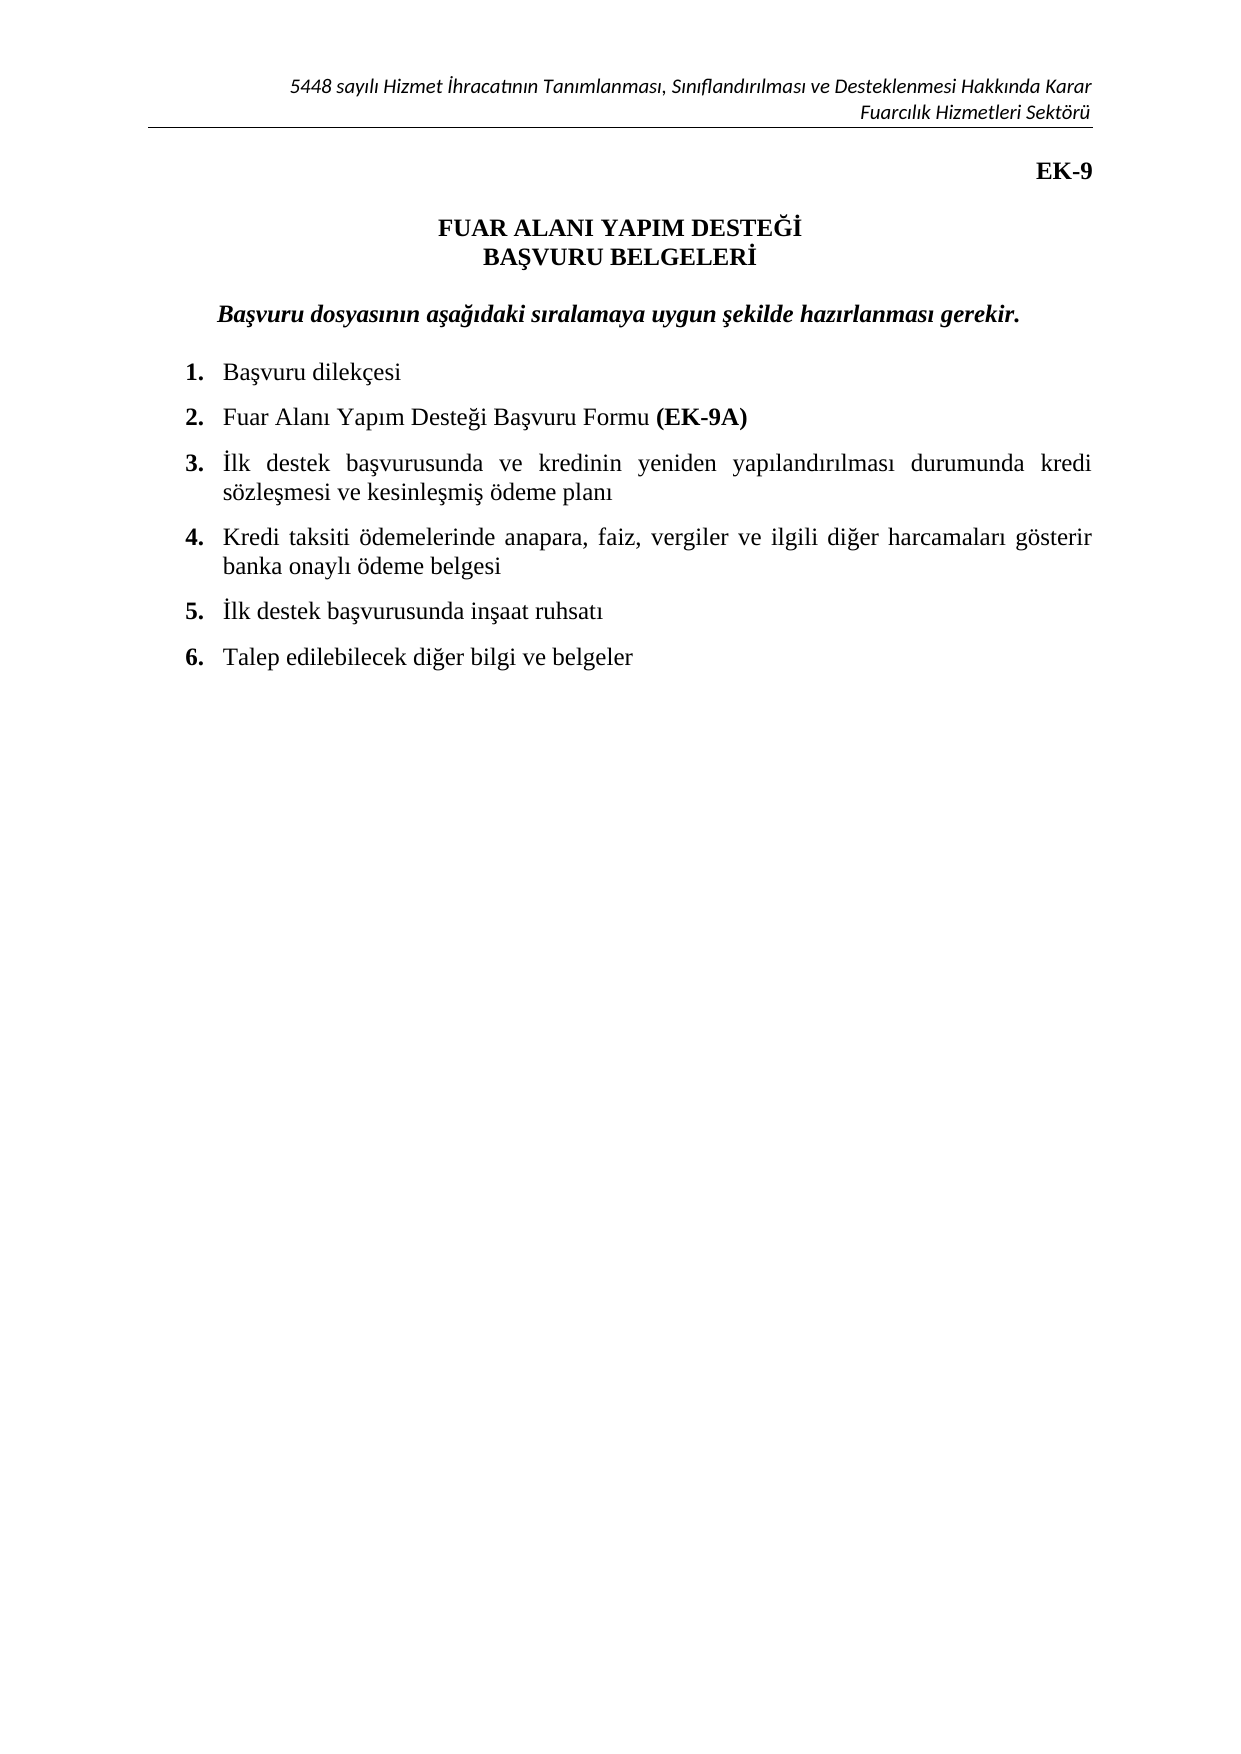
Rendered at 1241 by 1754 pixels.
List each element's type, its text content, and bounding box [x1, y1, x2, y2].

text FUAR ALANI YAPIM DESTEĞİ [148, 213, 1093, 242]
list Fuar Alanı Yapım Desteği Başvuru Formu (EK-9A) [185, 402, 1093, 431]
list Talep edilebilecek diğer bilgi ve belgeler [185, 642, 1093, 670]
list Kredi taksiti ödemelerinde anapara, faiz, vergiler ve ilgili diğer harcamaları gösterir banka onaylı ödeme belgesi [185, 522, 1093, 579]
text EK-9 [148, 156, 1093, 184]
text BAŞVURU BELGELERİ [148, 242, 1093, 271]
list İlk destek başvurusunda ve kredinin yeniden yapılandırılması durumunda kredi sözleşmesi ve kesinleşmiş ödeme planı [185, 448, 1093, 505]
list İlk destek başvurusunda inşaat ruhsatı [185, 596, 1093, 625]
list Başvuru dilekçesi [185, 357, 1093, 386]
text Başvuru dosyasının aşağıdaki sıralamaya uygun şekilde hazırlanması gerekir. [148, 299, 1093, 328]
